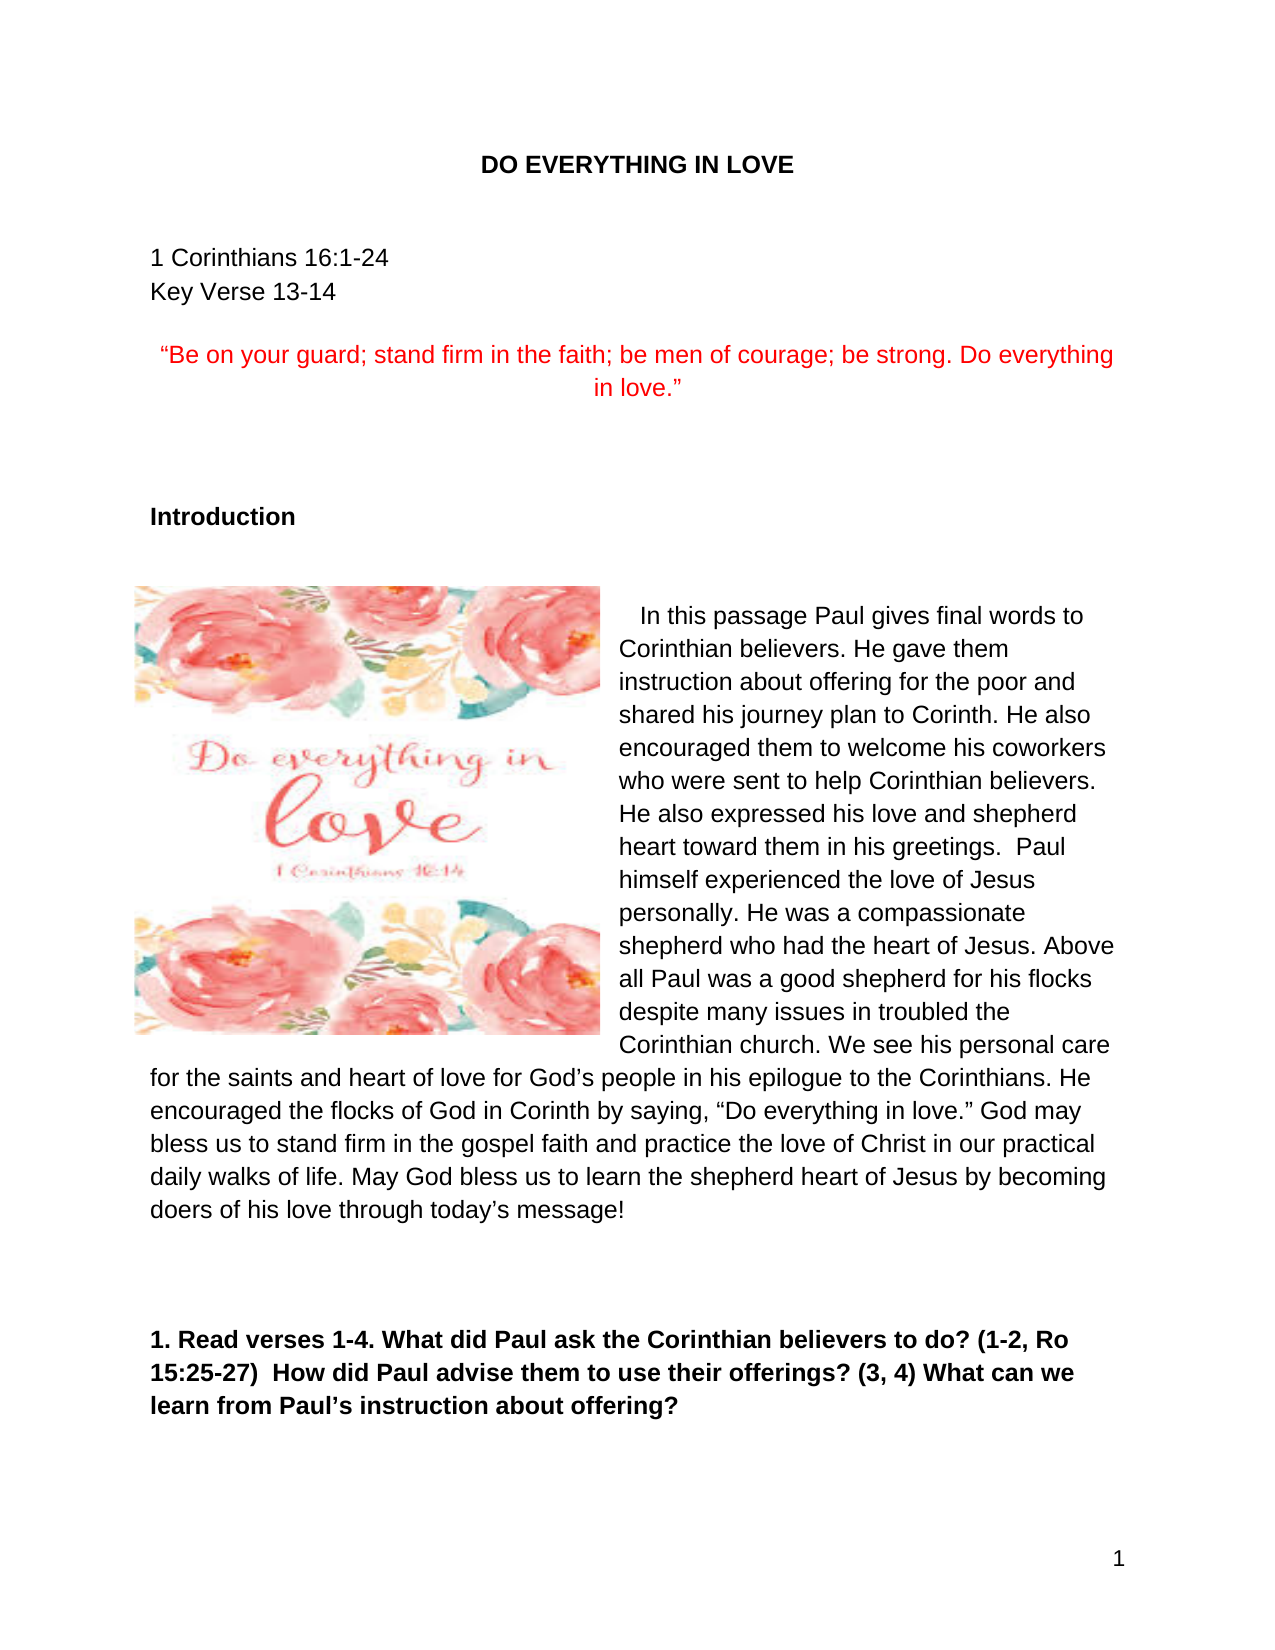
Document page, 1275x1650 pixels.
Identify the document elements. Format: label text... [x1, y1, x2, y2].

text 1. Read verses 1-4. What did Paul ask the Corinthian believers to do? (1-2, Ro 15:25-27) How did Paul advise them to use their offerings? (3, 4) What can we learn from Paul’s instruction about offering? [150, 1325, 1125, 1419]
text Key Verse 13-14 [150, 276, 1125, 305]
text 1 Corinthians 16:1-24 [150, 243, 1125, 272]
text DO EVERYTHING IN LOVE [150, 150, 1125, 179]
text Introduction [150, 502, 1125, 531]
picture [134, 586, 600, 1035]
text “Be on your guard; stand firm in the faith; be men of courage; be strong. Do everything in love.” [150, 340, 1125, 401]
